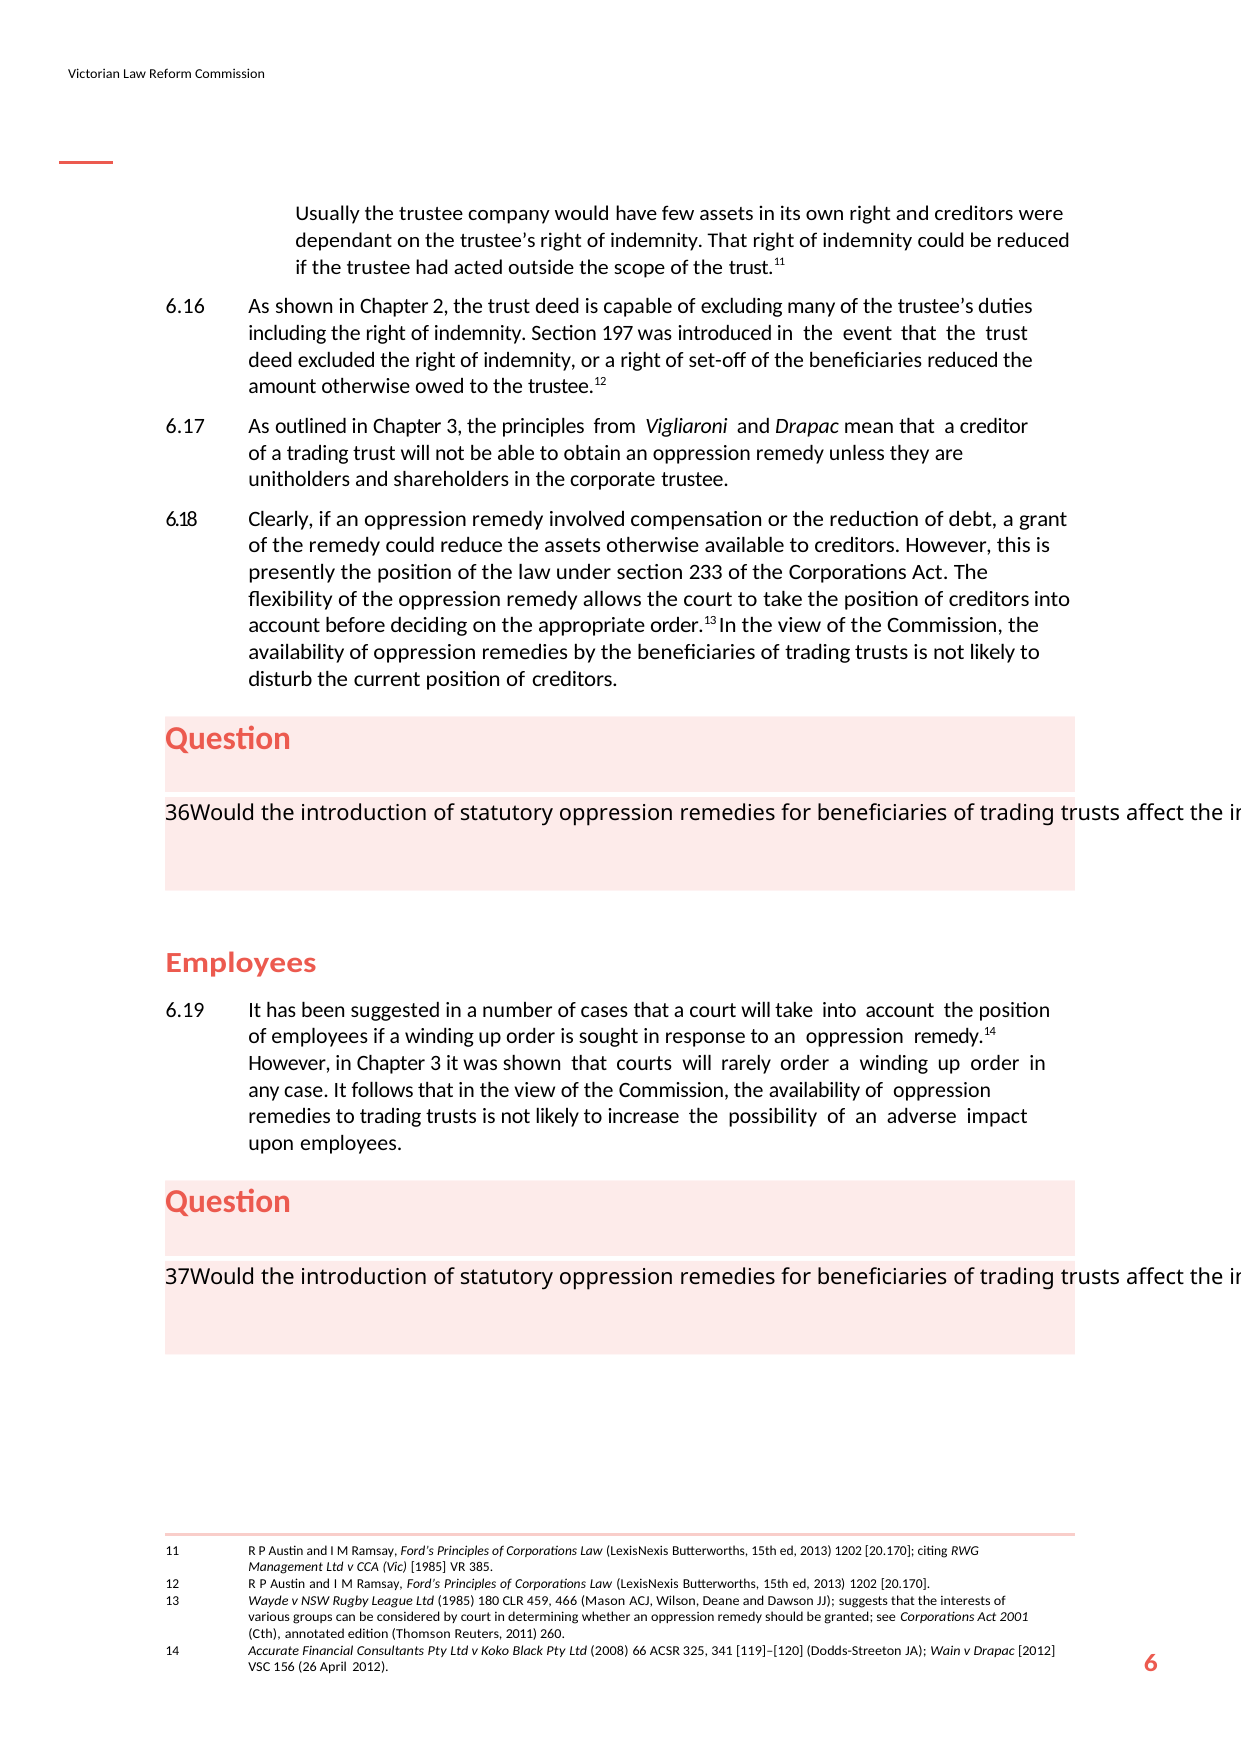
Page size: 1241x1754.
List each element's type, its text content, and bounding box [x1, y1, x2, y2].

text Employees [165, 944, 1240, 980]
list Wayde v NSW Rugby League Ltd (1985) 180 CLR 459, 466 (Mason ACJ, Wilson, Deane and Dawson JJ); suggests that the interests of various groups can be considered by court in determining whether an oppression remedy should be granted; see Corporations Act 2001 (Cth), annotated edition (Thomson Reuters, 2011) 260. [165, 1592, 1050, 1641]
list R P Austin and I M Ramsay, Ford’s Principles of Corporations Law (LexisNexis Butterworths, 15th ed, 2013) 1202 [20.170]. [165, 1575, 1240, 1592]
list As shown in Chapter 2, the trust deed is capable of excluding many of the trustee’s duties including the right of indemnity. Section 197 was introduced in the event that the trust deed excluded the right of indemnity, or a right of set-off of the beneficiaries reduced the amount otherwise owed to the trustee.12 [165, 293, 1073, 399]
text Usually the trustee company would have few assets in its own right and creditors were dependant on the trustee’s right of indemnity. That right of indemnity could be reduced if the trustee had acted outside the scope of the trust.11 [295, 201, 1073, 279]
list Accurate Financial Consultants Pty Ltd v Koko Black Pty Ltd (2008) 66 ACSR 325, 341 [119]–[120] (Dodds-Streeton JA); Wain v Drapac [2012] VSC 156 (26 April 2012). [165, 1642, 1073, 1675]
list R P Austin and I M Ramsay, Ford’s Principles of Corporations Law (LexisNexis Butterworths, 15th ed, 2013) 1202 [20.170]; citing RWG Management Ltd v CCA (Vic) [1985] VR 385. [165, 1542, 1031, 1575]
list It has been suggested in a number of cases that a court will take into account the position of employees if a winding up order is sought in response to an oppression remedy.14 However, in Chapter 3 it was shown that courts will rarely order a winding up order in any case. It follows that in the view of the Commission, the availability of oppression remedies to trading trusts is not likely to increase the possibility of an adverse impact upon employees. [165, 996, 1074, 1156]
list Clearly, if an oppression remedy involved compensation or the reduction of debt, a grant of the remedy could reduce the assets otherwise available to creditors. However, this is presently the position of the law under section 233 of the Corporations Act. The flexibility of the oppression remedy allows the court to take the position of creditors into account before deciding on the appropriate order.13 In the view of the Commission, the availability of oppression remedies by the beneficiaries of trading trusts is not likely to disturb the current position of creditors. [165, 505, 1072, 692]
list As outlined in Chapter 3, the principles from Vigliaroni and Drapac mean that a creditor of a trading trust will not be able to obtain an oppression remedy unless they are unitholders and shareholders in the corporate trustee. [165, 412, 1052, 492]
